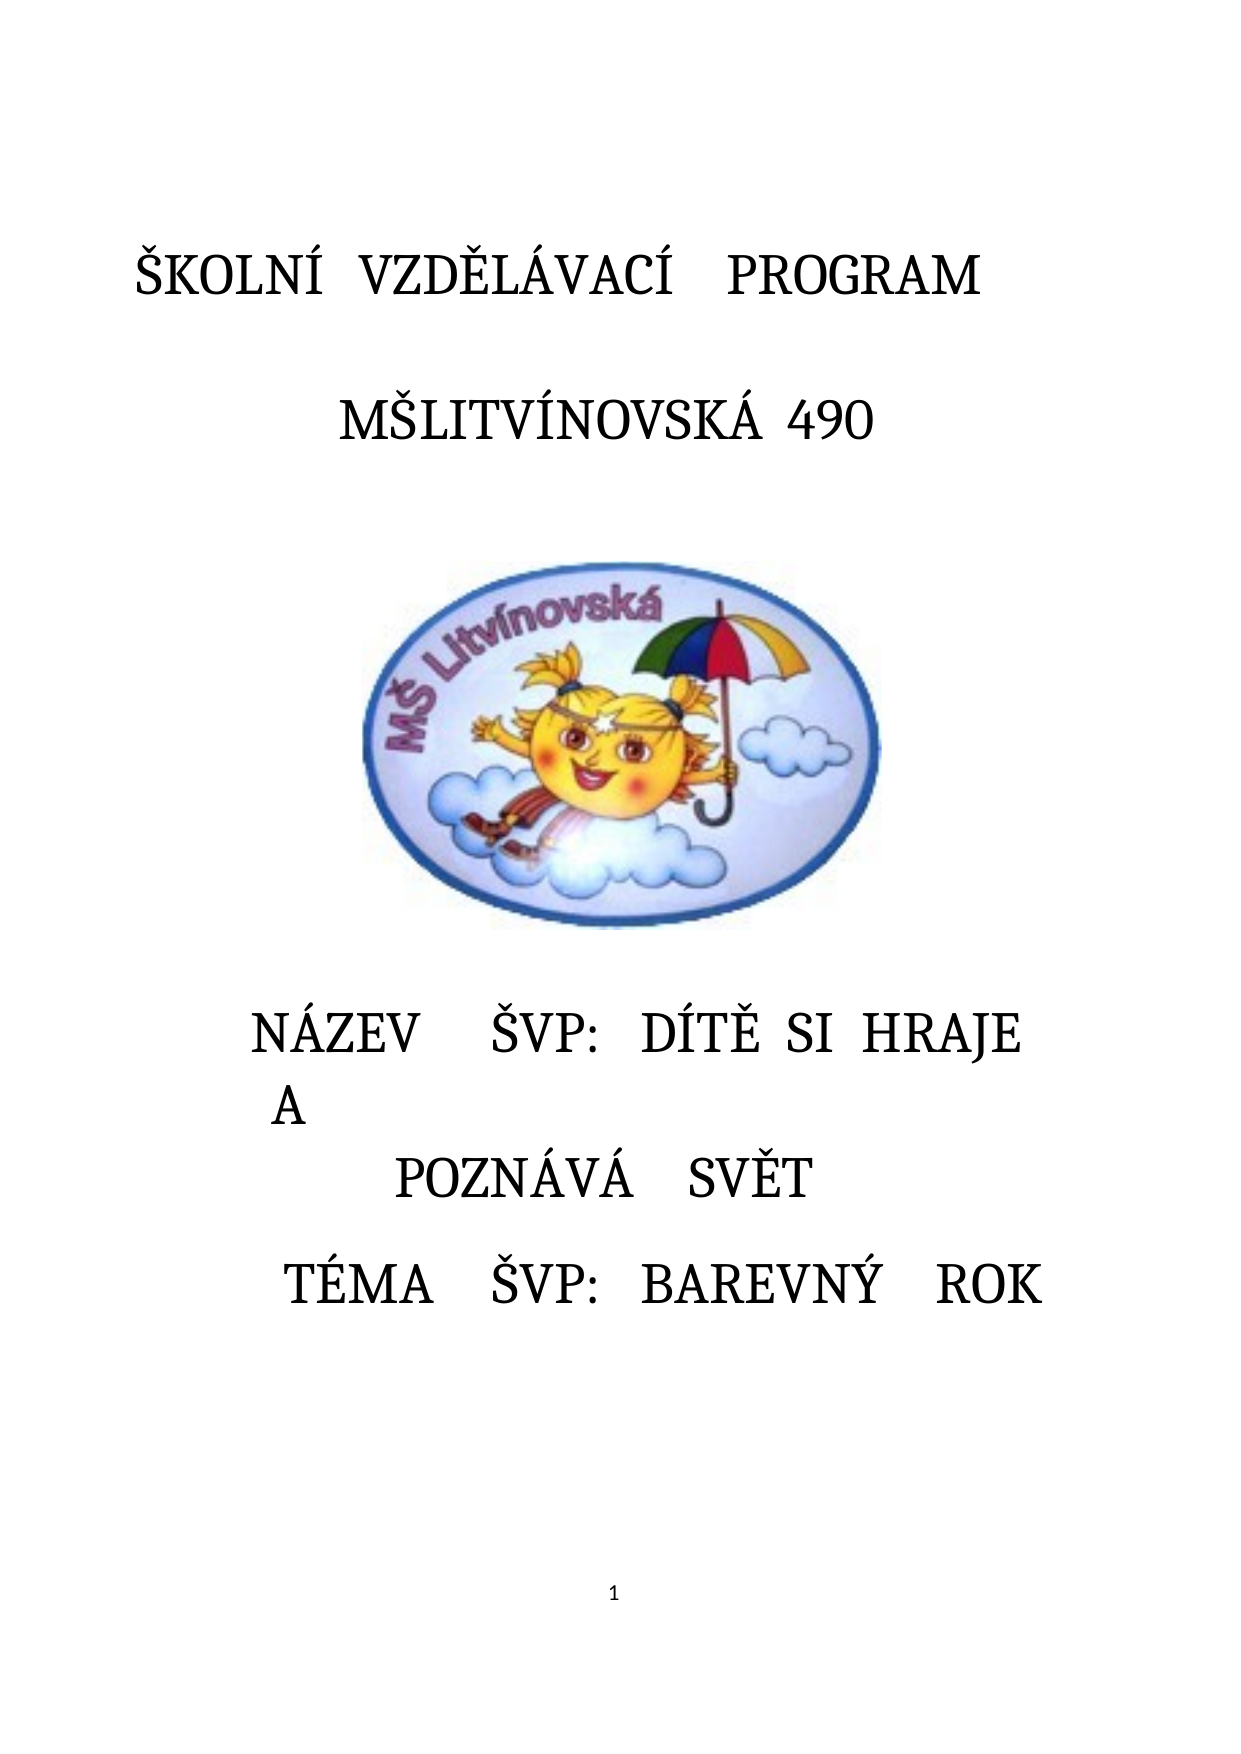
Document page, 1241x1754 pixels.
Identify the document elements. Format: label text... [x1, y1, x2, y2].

text ŠKOLNÍ VZDĚLÁVACÍ PROGRAM [124, 242, 1022, 382]
text POZNÁVÁ SVĚT [124, 1144, 1106, 1212]
picture [361, 561, 882, 930]
text MŠ LITVÍNOVSKÁ 490 [338, 387, 1113, 454]
text TÉMA ŠVP: BAREVNÝ ROK [283, 1251, 1113, 1318]
text NÁZEV ŠVP: DÍTĚ SI HRAJE A [250, 1000, 1113, 1139]
